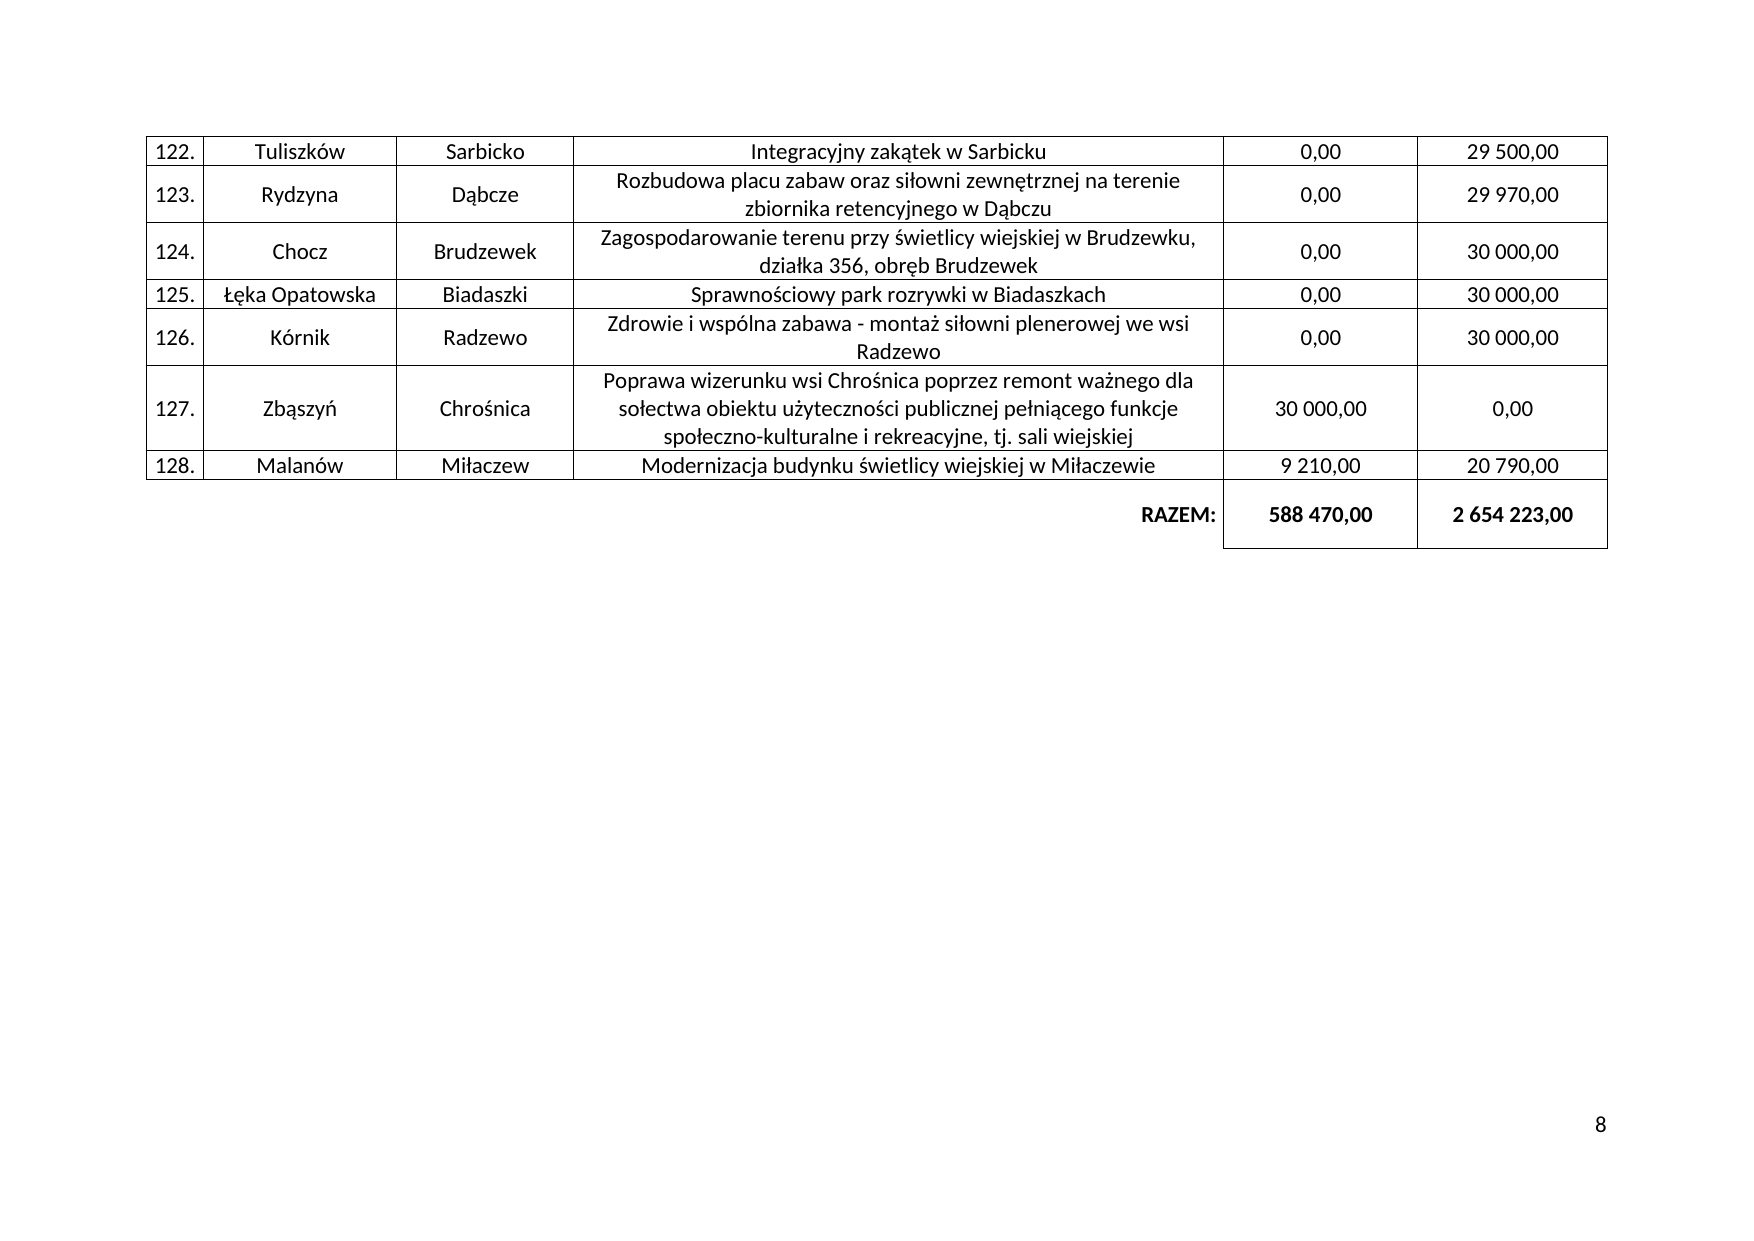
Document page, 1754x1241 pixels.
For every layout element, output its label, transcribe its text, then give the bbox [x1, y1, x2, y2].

table_cell Zbąszyń [204, 366, 396, 450]
table_cell 0,00 [1224, 280, 1417, 308]
table_cell 30 000,00 [1418, 280, 1607, 308]
table_cell Zdrowie i wspólna zabawa - montaż siłowni plenerowej we wsi Radzewo [574, 309, 1223, 365]
table_cell 0,00 [1224, 223, 1417, 279]
table_cell 20 790,00 [1418, 451, 1607, 479]
table_cell 30 000,00 [1418, 223, 1607, 279]
table_cell 2 654 223,00 [1418, 480, 1607, 547]
table_cell Biadaszki [397, 280, 573, 308]
table_cell 29 500,00 [1418, 137, 1607, 165]
table_cell Sarbicko [397, 137, 573, 165]
table_cell 588 470,00 [1224, 480, 1417, 547]
table_cell Tuliszków [204, 137, 396, 165]
table_cell Kórnik [204, 309, 396, 365]
table_cell Rydzyna [204, 166, 396, 222]
table_cell 125. [147, 280, 203, 308]
table_cell 123. [147, 166, 203, 222]
table_cell 0,00 [1224, 137, 1417, 165]
table_cell Malanów [204, 451, 396, 479]
table_cell 128. [147, 451, 203, 479]
table_cell 126. [147, 309, 203, 365]
table_cell Chrośnica [397, 366, 573, 450]
table_cell 127. [147, 366, 203, 450]
table_cell Chocz [204, 223, 396, 279]
table_cell 29 970,00 [1418, 166, 1607, 222]
table_cell 0,00 [1224, 309, 1417, 365]
table_cell Zagospodarowanie terenu przy świetlicy wiejskiej w Brudzewku, działka 356, obręb Brudzewek [574, 223, 1223, 279]
table_cell 0,00 [1224, 166, 1417, 222]
table_cell 122. [147, 137, 203, 165]
table_cell Rozbudowa placu zabaw oraz siłowni zewnętrznej na terenie zbiornika retencyjnego w Dąbczu [574, 166, 1223, 222]
table_cell 124. [147, 223, 203, 279]
table_cell 0,00 [1418, 366, 1607, 450]
table_cell Sprawnościowy park rozrywki w Biadaszkach [574, 280, 1223, 308]
table_cell Radzewo [397, 309, 573, 365]
table_cell RAZEM: [146, 480, 1223, 547]
table_cell 30 000,00 [1418, 309, 1607, 365]
table_cell Poprawa wizerunku wsi Chrośnica poprzez remont ważnego dla sołectwa obiektu użyteczności publicznej pełniącego funkcje społeczno-kulturalne i rekreacyjne, tj. sali wiejskiej [574, 366, 1223, 450]
table_cell Miłaczew [397, 451, 573, 479]
table_cell Modernizacja budynku świetlicy wiejskiej w Miłaczewie [574, 451, 1223, 479]
table_cell 9 210,00 [1224, 451, 1417, 479]
table_cell Łęka Opatowska [204, 280, 396, 308]
table_cell 30 000,00 [1224, 366, 1417, 450]
table_cell Dąbcze [397, 166, 573, 222]
table_cell Brudzewek [397, 223, 573, 279]
table_cell Integracyjny zakątek w Sarbicku [574, 137, 1223, 165]
